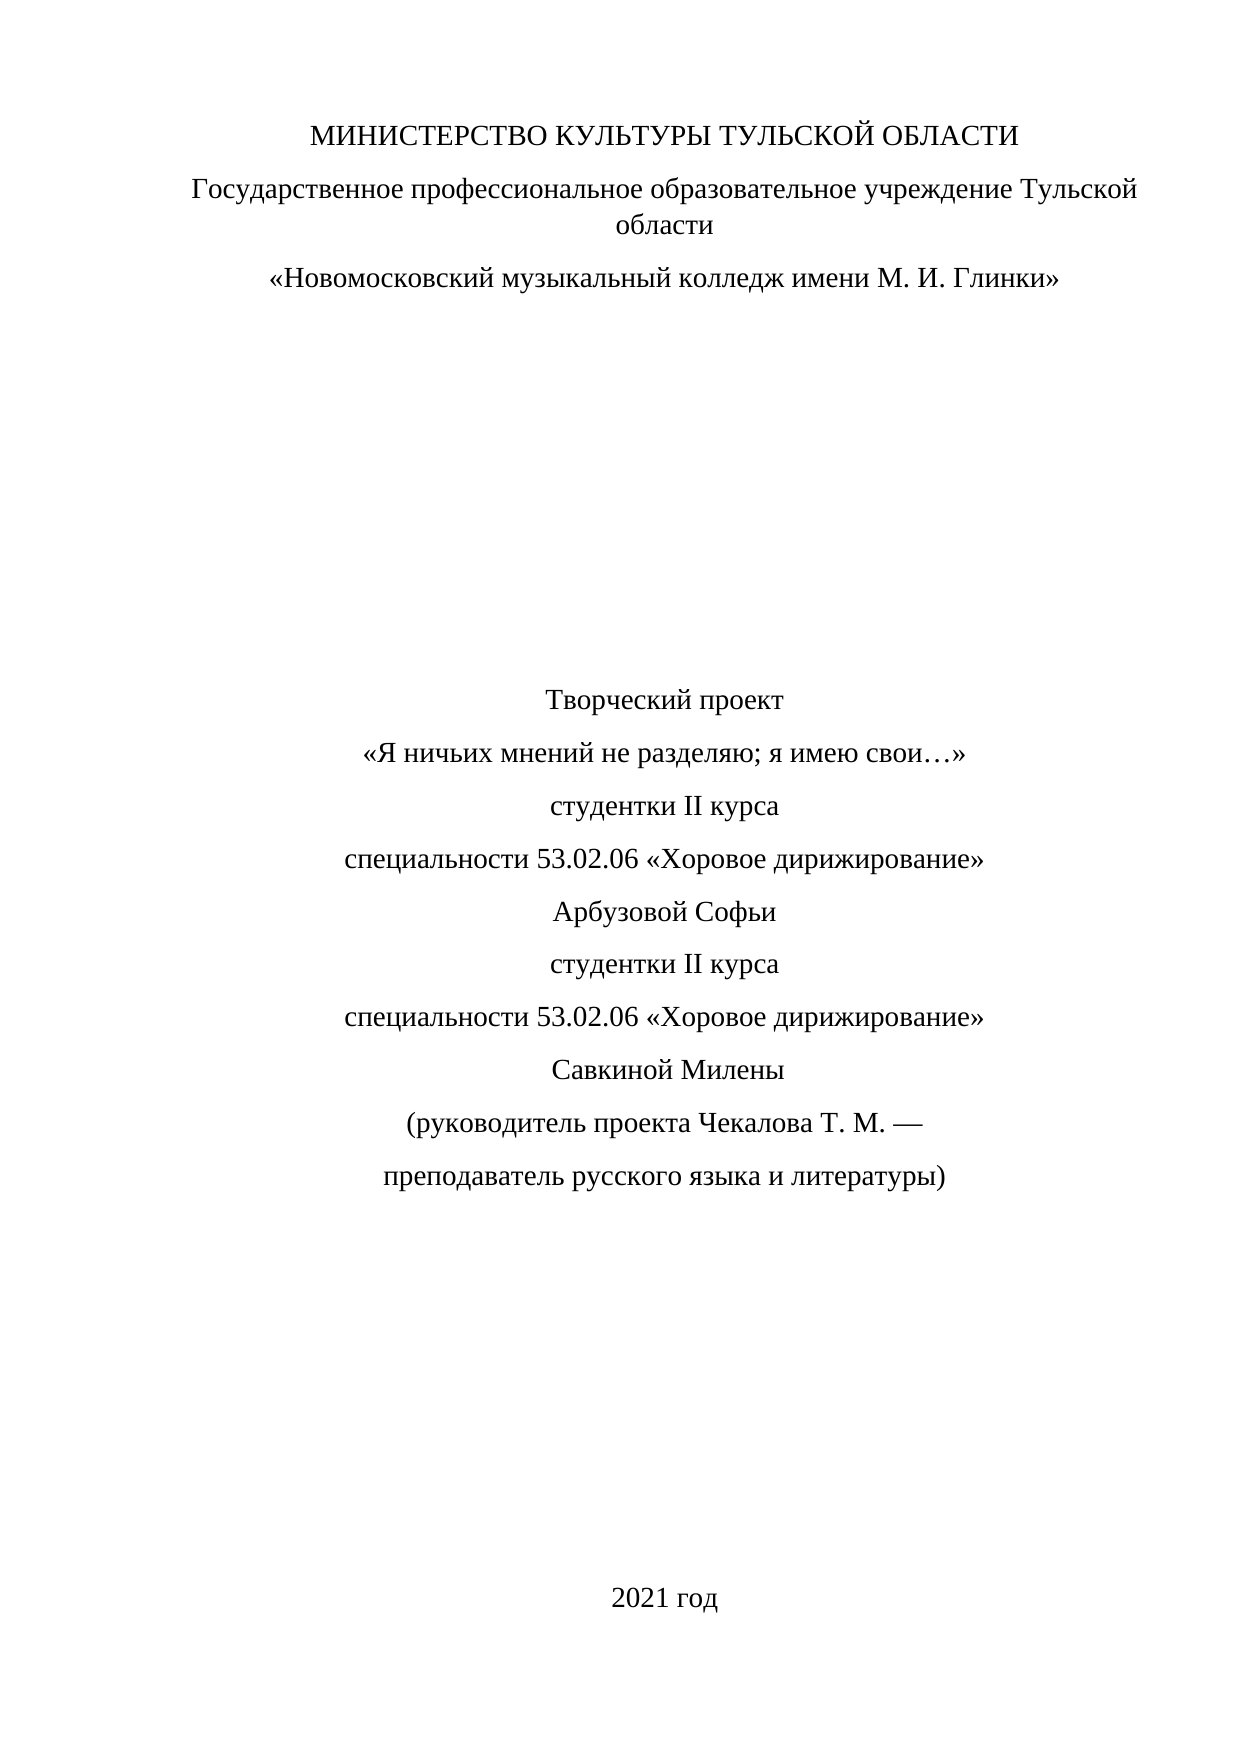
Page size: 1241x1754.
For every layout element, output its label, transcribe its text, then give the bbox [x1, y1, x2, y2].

text Арбузовой Софьи [177, 894, 1152, 927]
text «Я ничьих мнений не разделяю; я имею свои…» [177, 735, 1152, 769]
text МИНИСТЕРСТВО КУЛЬТУРЫ ТУЛЬСКОЙ ОБЛАСТИ [177, 118, 1152, 152]
text преподаватель русского языка и литературы) [177, 1158, 1152, 1191]
text (руководитель проекта Чекалова Т. М. — [177, 1105, 1152, 1138]
text специальности 53.02.06 «Хоровое дирижирование» [177, 999, 1152, 1033]
text «Новомосковский музыкальный колледж имени М. И. Глинки» [177, 260, 1152, 293]
text студентки II курса [177, 946, 1152, 980]
text студентки II курса [177, 788, 1152, 822]
text 2021 год [177, 1580, 1152, 1614]
text Государственное профессиональное образовательное учреждение Тульской области [177, 171, 1152, 241]
text Савкиной Милены [177, 1052, 1152, 1086]
text Творческий проект [177, 682, 1152, 716]
text специальности 53.02.06 «Хоровое дирижирование» [177, 841, 1152, 874]
